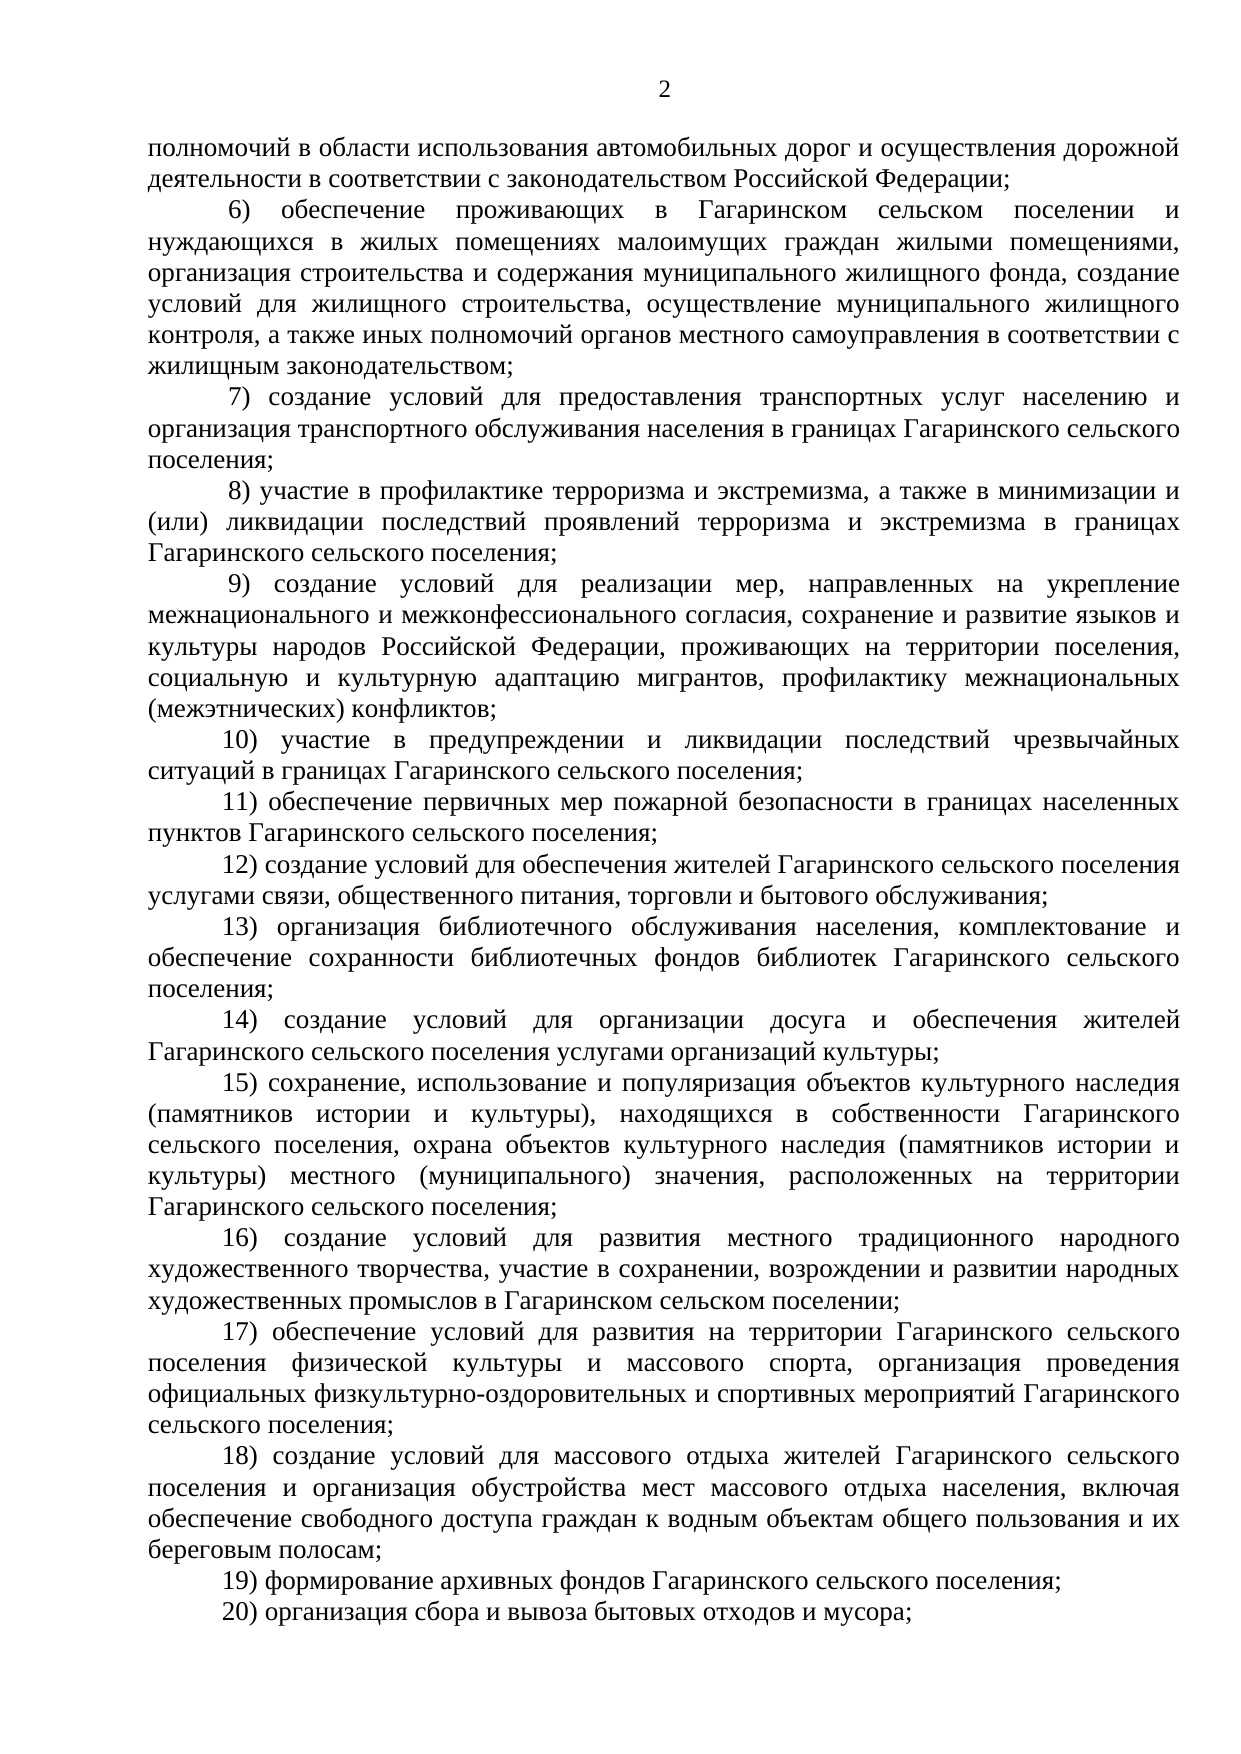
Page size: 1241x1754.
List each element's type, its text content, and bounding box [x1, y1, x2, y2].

text 11) обеспечение первичных мер пожарной безопасности в границах населенных пунктов Гагаринского сельского поселения; [148, 785, 1181, 848]
text 19) формирование архивных фондов Гагаринского сельского поселения; [148, 1564, 1181, 1595]
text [148, 131, 1181, 194]
text 10) участие в предупреждении и ликвидации последствий чрезвычайных ситуаций в границах Гагаринского сельского поселения; [148, 723, 1181, 785]
text 17) обеспечение условий для развития на территории Гагаринского сельского поселения физической культуры и массового спорта, организация проведения официальных физкультурно-оздоровительных и спортивных мероприятий Гагаринского сельского поселения; [148, 1315, 1181, 1439]
text 14) создание условий для организации досуга и обеспечения жителей Гагаринского сельского поселения услугами организаций культуры; [148, 1003, 1181, 1066]
text 20) организация сбора и вывоза бытовых отходов и мусора; [148, 1595, 1181, 1626]
text 18) создание условий для массового отдыха жителей Гагаринского сельского поселения и организация обустройства мест массового отдыха населения, включая обеспечение свободного доступа граждан к водным объектам общего пользования и их береговым полосам; [148, 1439, 1181, 1564]
text 15) сохранение, использование и популяризация объектов культурного наследия (памятников истории и культуры), находящихся в собственности Гагаринского сельского поселения, охрана объектов культурного наследия (памятников истории и культуры) местного (муниципального) значения, расположенных на территории Гагаринского сельского поселения; [148, 1066, 1181, 1221]
text 16) создание условий для развития местного традиционного народного художественного творчества, участие в сохранении, возрождении и развитии народных художественных промыслов в Гагаринском сельском поселении; [148, 1221, 1181, 1315]
text 13) организация библиотечного обслуживания населения, комплектование и обеспечение сохранности библиотечных фондов библиотек Гагаринского сельского поселения; [148, 910, 1181, 1003]
text 7) создание условий для предоставления транспортных услуг населению и организация транспортного обслуживания населения в границах Гагаринского сельского поселения; [148, 381, 1181, 474]
text 9) создание условий для реализации мер, направленных на укрепление межнационального и межконфессионального согласия, сохранение и развитие языков и культуры народов Российской Федерации, проживающих на территории поселения, социальную и культурную адаптацию мигрантов, профилактику межнациональных (межэтнических) конфликтов; [148, 567, 1181, 723]
text 8) участие в профилактике терроризма и экстремизма, а также в минимизации и (или) ликвидации последствий проявлений терроризма и экстремизма в границах Гагаринского сельского поселения; [148, 474, 1181, 567]
text 12) создание условий для обеспечения жителей Гагаринского сельского поселения услугами связи, общественного питания, торговли и бытового обслуживания; [148, 848, 1181, 910]
text 6) обеспечение проживающих в Гагаринском сельском поселении и нуждающихся в жилых помещениях малоимущих граждан жилыми помещениями, организация строительства и содержания муниципального жилищного фонда, создание условий для жилищного строительства, осуществление муниципального жилищного контроля, а также иных полномочий органов местного самоуправления в соответствии с жилищным законодательством; [148, 194, 1181, 381]
